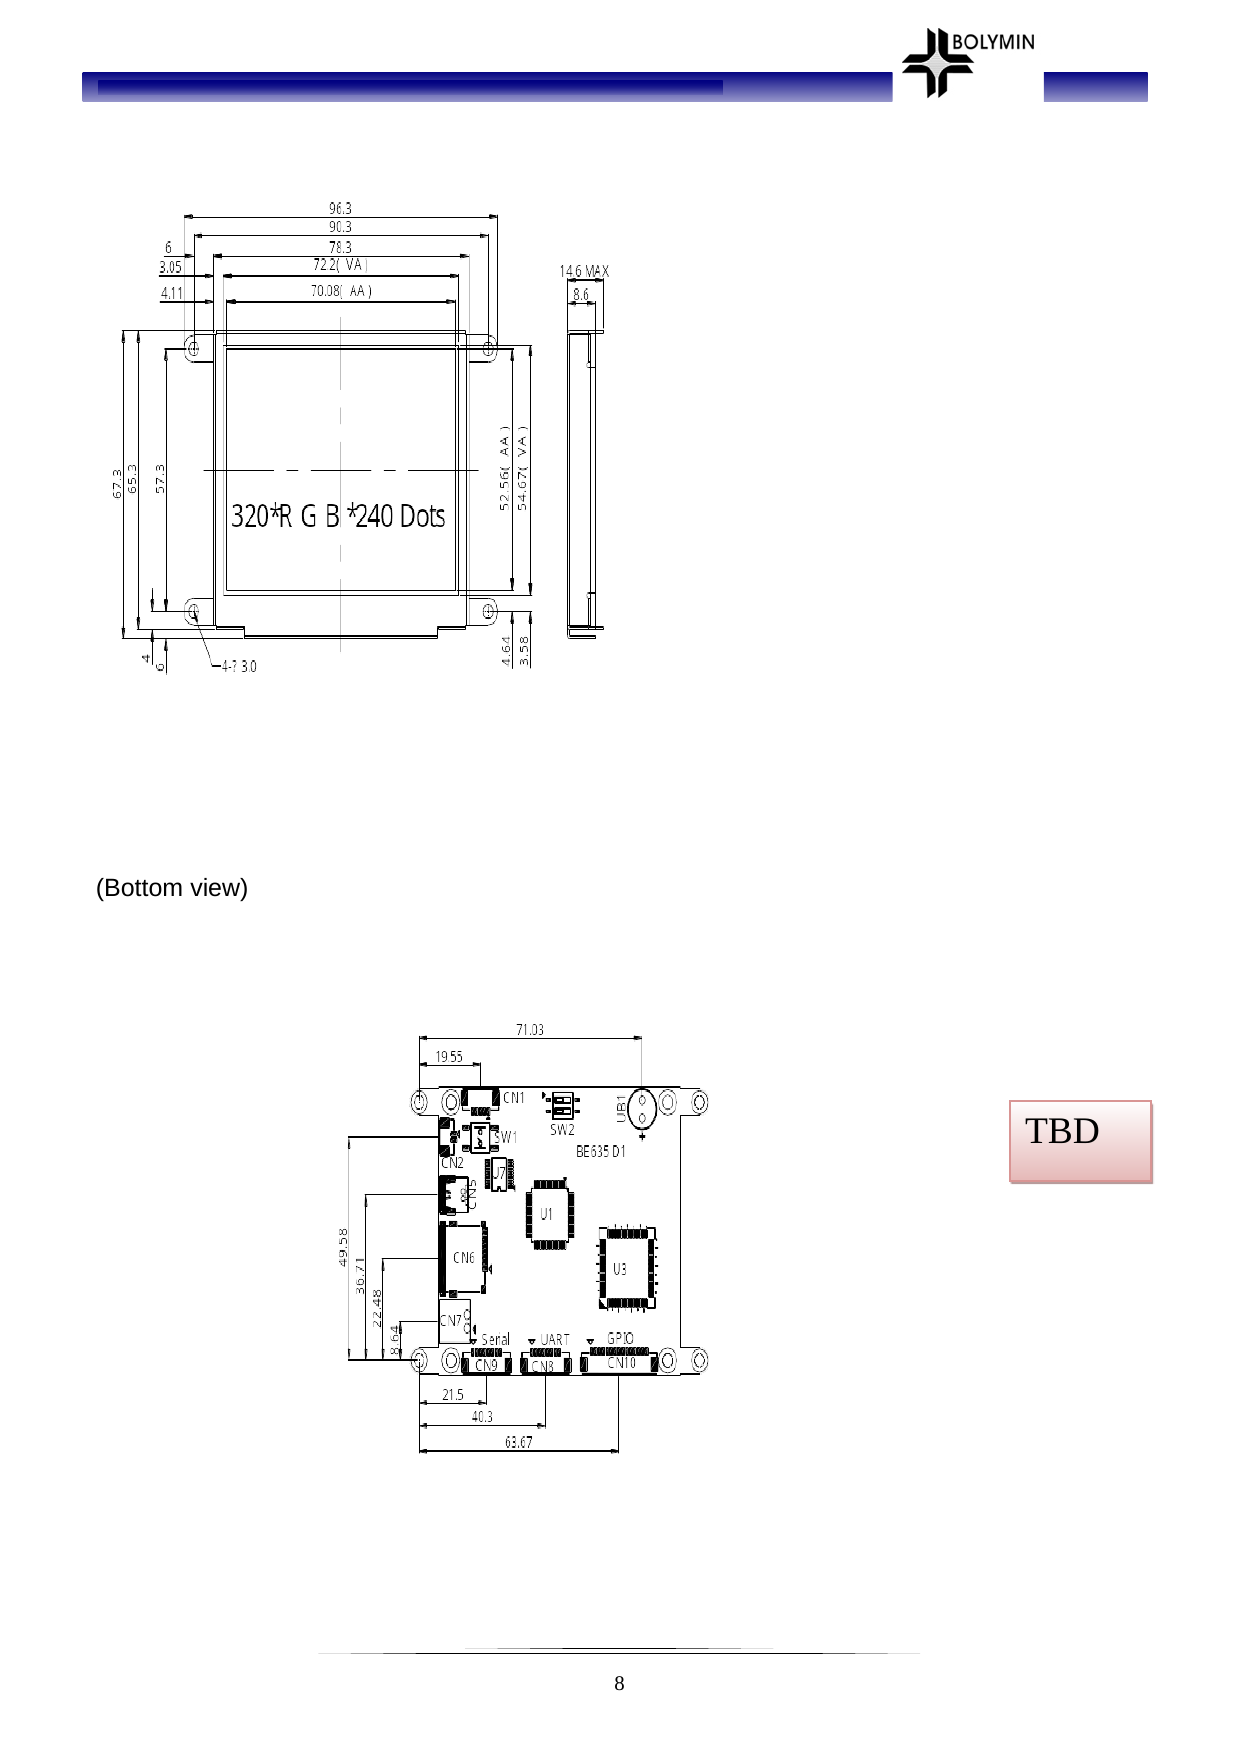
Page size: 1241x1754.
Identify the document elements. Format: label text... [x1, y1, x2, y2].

picture [892, 24, 1041, 102]
text (Bottom view) [89, 868, 1150, 906]
